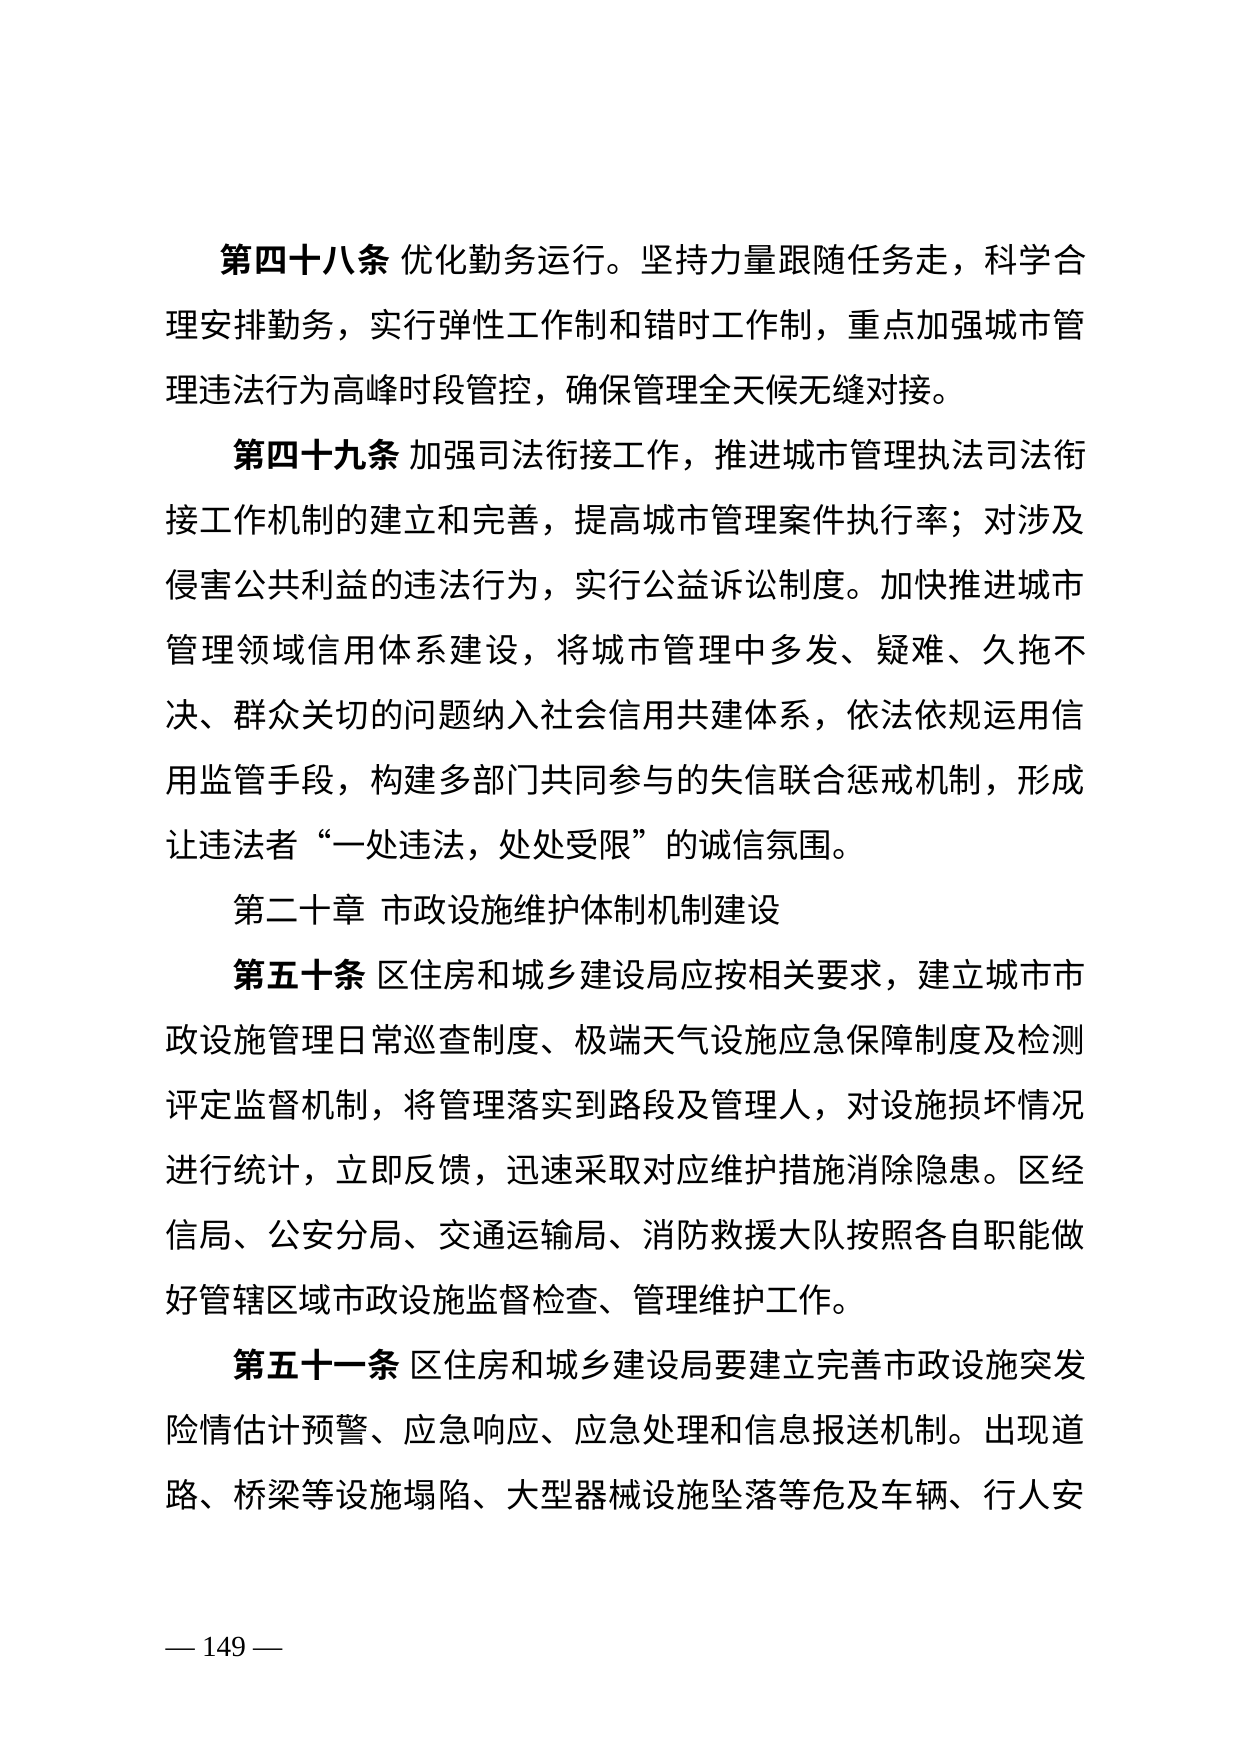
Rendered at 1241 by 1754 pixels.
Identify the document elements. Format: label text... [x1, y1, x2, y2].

text 第四十八条 优化勤务运行。坚持力量跟随任务走，科学合理安排勤务，实行弹性工作制和错时工作制，重点加强城市管理违法行为高峰时段管控，确保管理全天候无缝对接。 [165, 226, 1087, 421]
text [165, 1331, 1087, 1526]
text 第二十章 市政设施维护体制机制建设 [165, 876, 1087, 941]
text 第四十九条 加强司法衔接工作，推进城市管理执法司法衔接工作机制的建立和完善，提高城市管理案件执行率；对涉及侵害公共利益的违法行为，实行公益诉讼制度。加快推进城市管理领域信用体系建设，将城市管理中多发、疑难、久拖不决、群众关切的问题纳入社会信用共建体系，依法依规运用信用监管手段，构建多部门共同参与的失信联合惩戒机制，形成让违法者“一处违法，处处受限”的诚信氛围。 [165, 421, 1087, 876]
text 第五十条 区住房和城乡建设局应按相关要求，建立城市市政设施管理日常巡查制度、极端天气设施应急保障制度及检测评定监督机制，将管理落实到路段及管理人，对设施损坏情况进行统计，立即反馈，迅速采取对应维护措施消除隐患。区经信局、公安分局、交通运输局、消防救援大队按照各自职能做好管辖区域市政设施监督检查、管理维护工作。 [165, 941, 1087, 1331]
